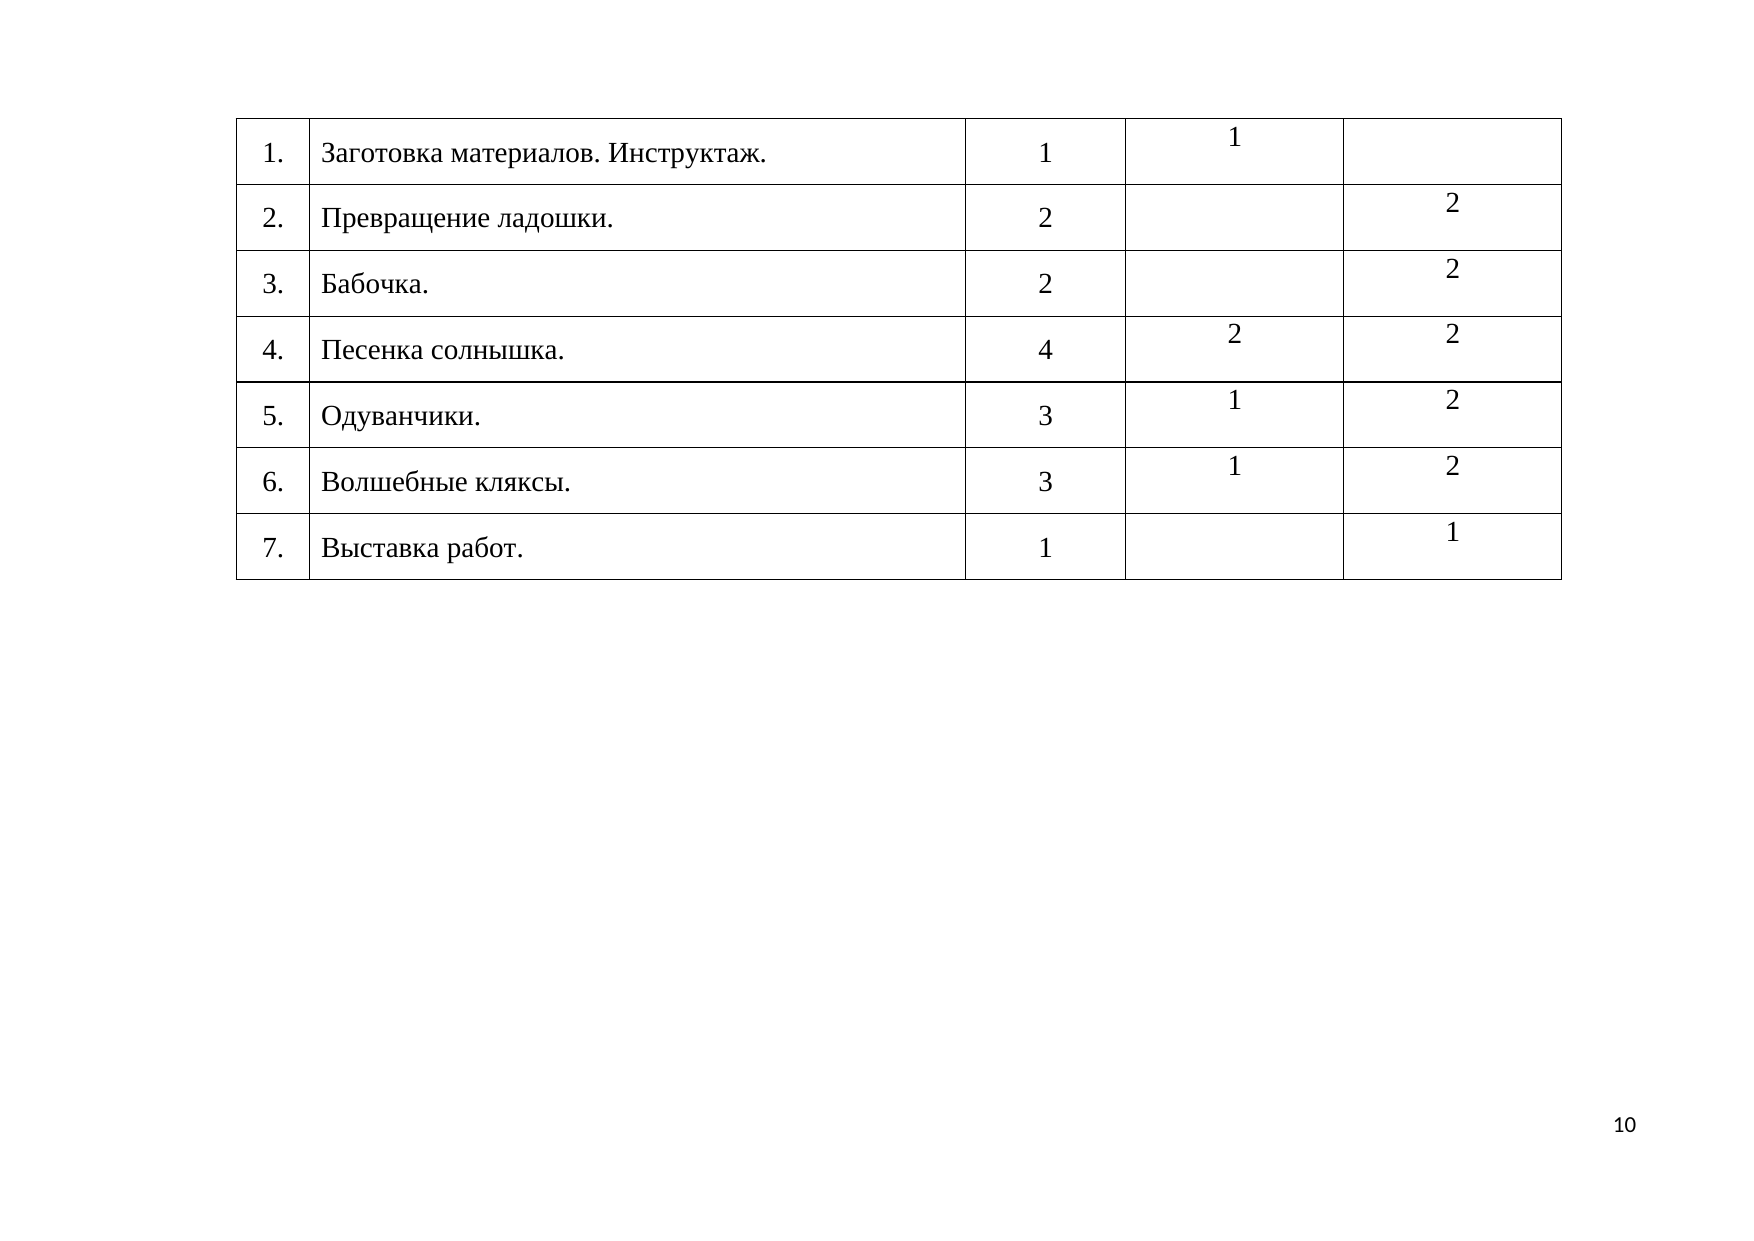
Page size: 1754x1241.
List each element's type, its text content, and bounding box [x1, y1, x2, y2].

table_cell [1126, 185, 1343, 250]
table_cell 6. [237, 448, 309, 513]
table_cell 2 [966, 185, 1125, 250]
table_cell Бабочка. [310, 251, 965, 316]
table_cell 4 [966, 317, 1125, 381]
table_cell 1 [1126, 119, 1343, 184]
table_cell 2 [1344, 185, 1561, 250]
table_cell 1 [1126, 448, 1343, 513]
table_cell [1126, 514, 1343, 579]
table_cell 1 [966, 119, 1125, 184]
table_cell Заготовка материалов. Инструктаж. [310, 119, 965, 184]
table_cell 2 [1344, 317, 1561, 381]
table_cell Выставка работ. [310, 514, 965, 579]
table_cell [1126, 251, 1343, 316]
table_cell 2. [237, 185, 309, 250]
table_cell 2 [1344, 251, 1561, 316]
table_cell 1 [1344, 514, 1561, 579]
table_cell 3 [966, 448, 1125, 513]
table_cell 4. [237, 317, 309, 381]
table_cell Песенка солнышка. [310, 317, 965, 381]
table_cell 3 [966, 383, 1125, 447]
table_cell 2 [966, 251, 1125, 316]
table_cell 2 [1344, 448, 1561, 513]
table_cell Одуванчики. [310, 383, 965, 447]
table_cell 1 [966, 514, 1125, 579]
table_cell 3. [237, 251, 309, 316]
table_cell Волшебные кляксы. [310, 448, 965, 513]
table_cell 7. [237, 514, 309, 579]
table_cell 1. [237, 119, 309, 184]
table_cell [1344, 119, 1561, 184]
table_cell 2 [1126, 317, 1343, 381]
table_cell 5. [237, 383, 309, 447]
table_cell Превращение ладошки. [310, 185, 965, 250]
table_cell 1 [1126, 383, 1343, 447]
table_cell 2 [1344, 383, 1561, 447]
